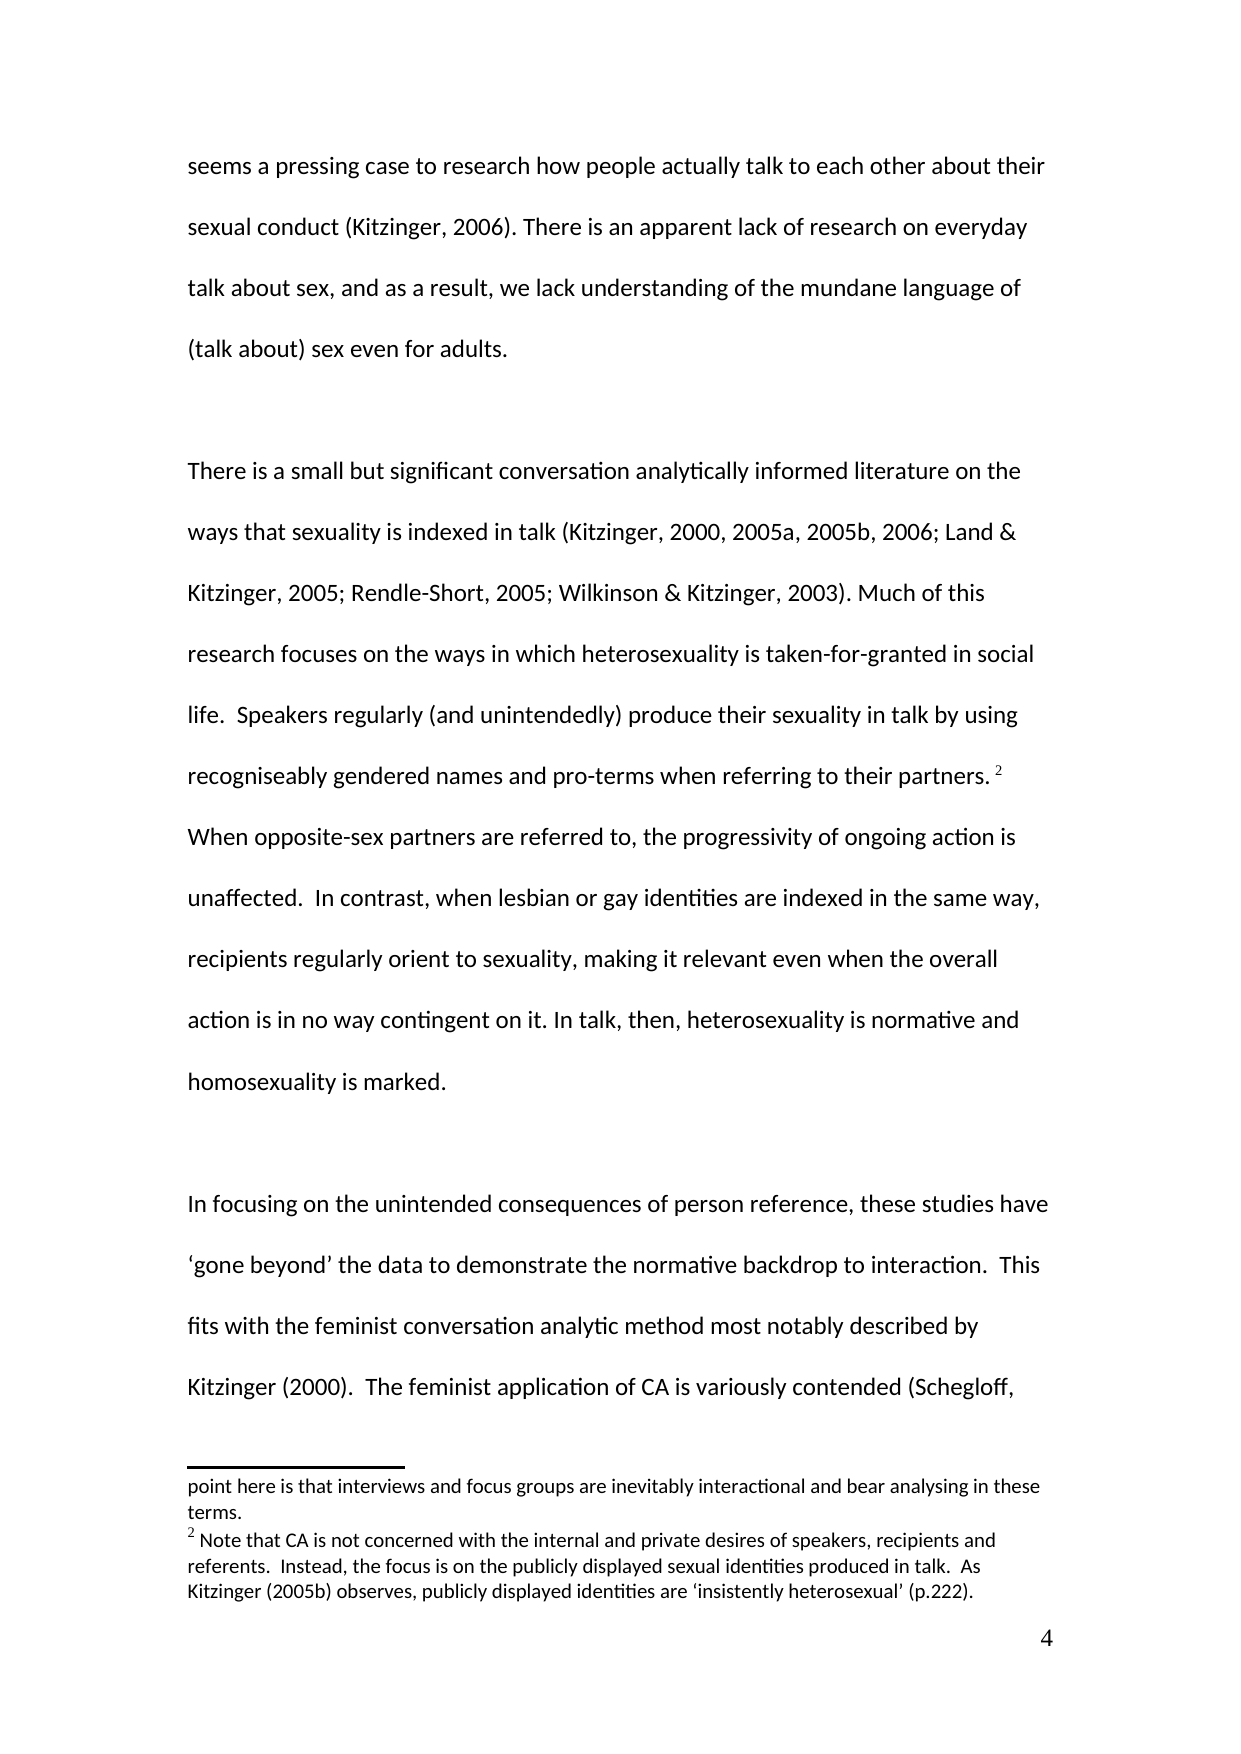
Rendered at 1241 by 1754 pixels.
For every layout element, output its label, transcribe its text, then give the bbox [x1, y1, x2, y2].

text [187, 150, 1053, 364]
text There is a small but significant conversation analytically informed literature on the ways that sexuality is indexed in talk (Kitzinger, 2000, 2005a, 2005b, 2006; Land & Kitzinger, 2005; Rendle-Short, 2005; Wilkinson & Kitzinger, 2003). Much of this research focuses on the ways in which heterosexuality is taken-for-granted in social life. Speakers regularly (and unintendedly) produce their sexuality in talk by using recogniseably gendered names and pro-terms when referring to their partners. When opposite-sex partners are referred to, the progressivity of ongoing action is unaffected. In contrast, when lesbian or gay identities are indexed in the same way, recipients regularly orient to sexuality, making it relevant even when the overall action is in no way contingent on it. In talk, then, heterosexuality is normative and homosexuality is marked. [187, 455, 1053, 1096]
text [187, 1188, 1053, 1401]
